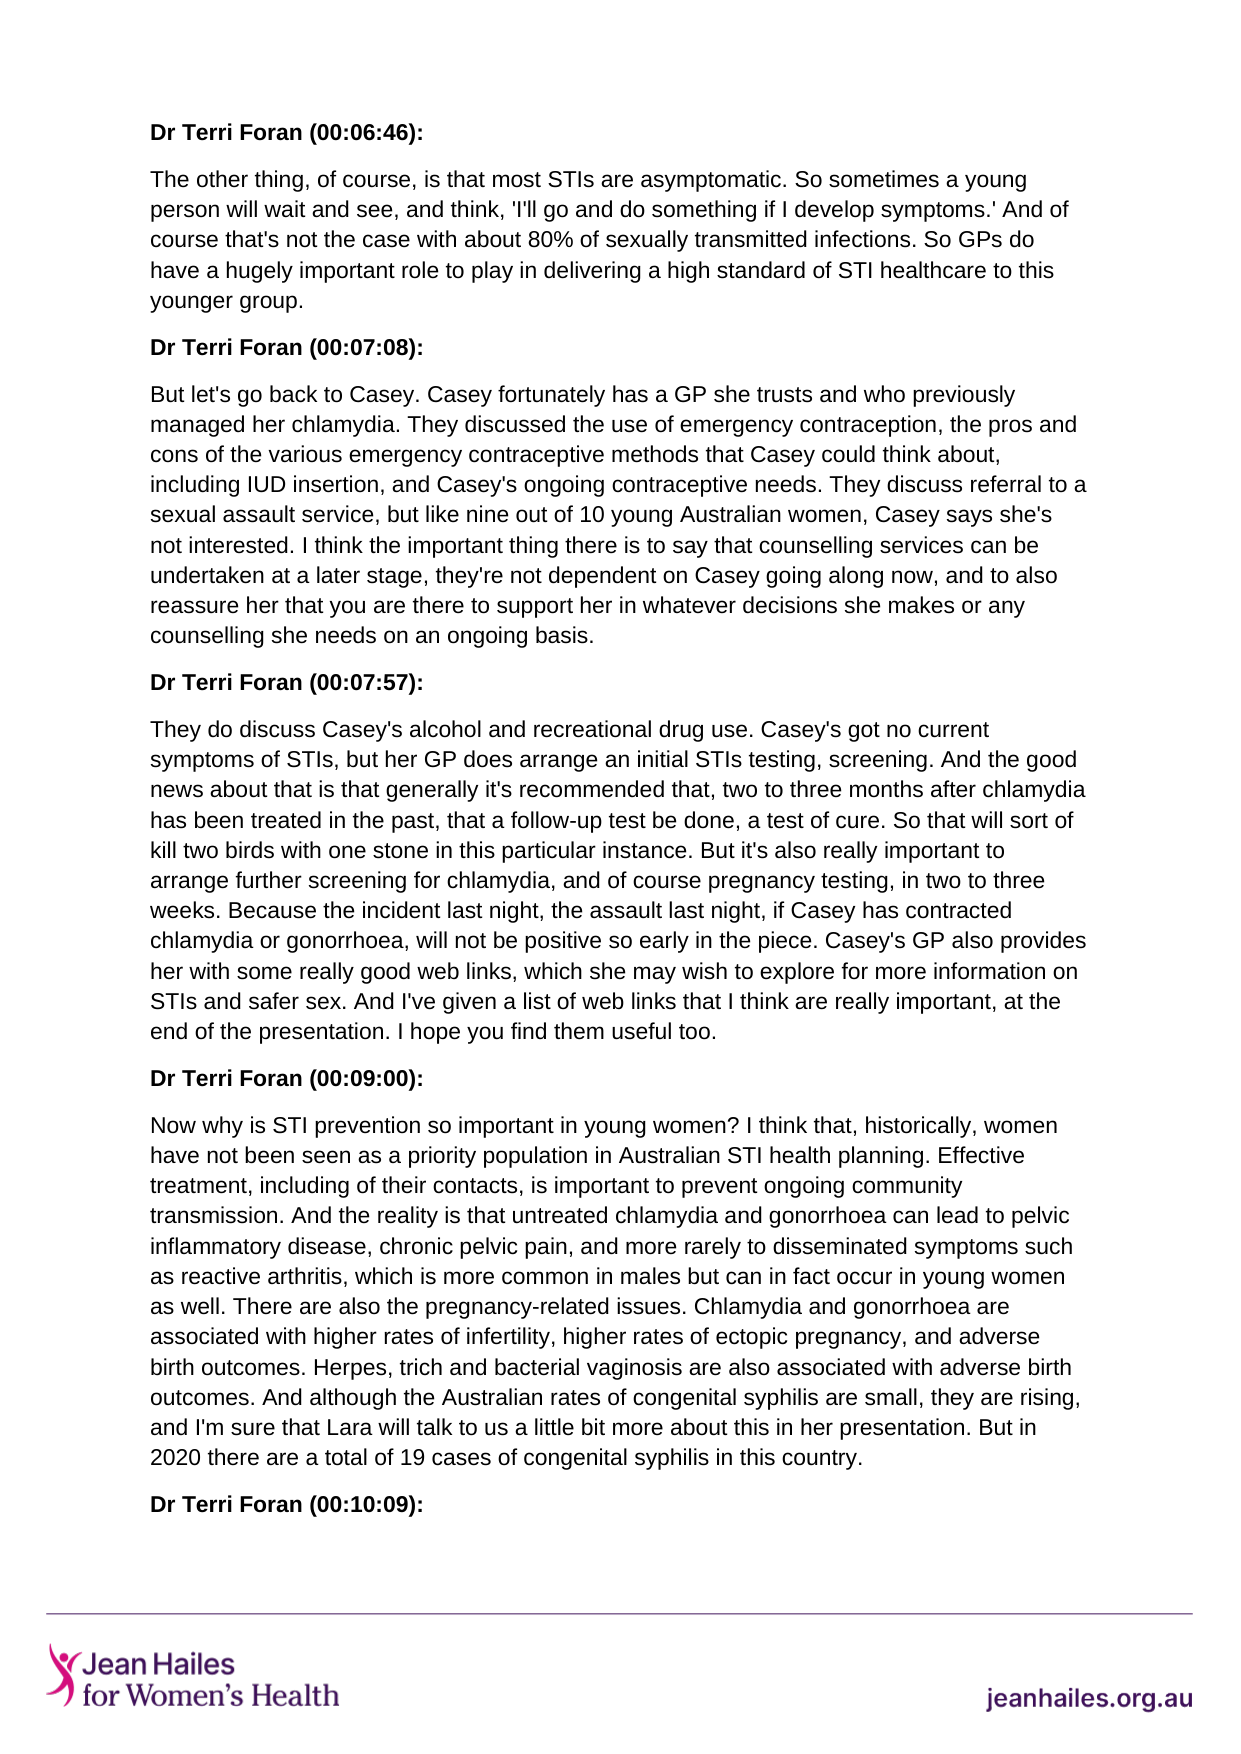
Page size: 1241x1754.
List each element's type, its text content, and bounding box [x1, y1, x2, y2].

text Dr Terri Foran (00:10:09): [150, 1491, 1090, 1517]
text Dr Terri Foran (00:09:00): [150, 1065, 1090, 1091]
picture [0, 1587, 1240, 1754]
text Now why is STI prevention so important in young women? I think that, historically, women have not been seen as a priority population in Australian STI health planning. Effective treatment, including of their contacts, is important to prevent ongoing community transmission. And the reality is that untreated chlamydia and gonorrhoea can lead to pelvic inflammatory disease, chronic pelvic pain, and more rarely to disseminated symptoms such as reactive arthritis, which is more common in males but can in fact occur in young women as well. There are also the pregnancy-related issues. Chlamydia and gonorrhoea are associated with higher rates of infertility, higher rates of ectopic pregnancy, and adverse birth outcomes. Herpes, trich and bacterial vaginosis are also associated with adverse birth outcomes. And although the Australian rates of congenital syphilis are small, they are rising, and I'm sure that Lara will talk to us a little bit more about this in her presentation. But in 2020 there are a total of 19 cases of congenital syphilis in this country. [150, 1112, 1090, 1470]
text They do discuss Casey's alcohol and recreational drug use. Casey's got no current symptoms of STIs, but her GP does arrange an initial STIs testing, screening. And the good news about that is that generally it's recommended that, two to three months after chlamydia has been treated in the past, that a follow-up test be done, a test of cure. So that will sort of kill two birds with one stone in this particular instance. But it's also really important to arrange further screening for chlamydia, and of course pregnancy testing, in two to three weeks. Because the incident last night, the assault last night, if Casey has contracted chlamydia or gonorrhoea, will not be positive so early in the piece. Casey's GP also provides her with some really good web links, which she may wish to explore for more information on STIs and safer sex. And I've given a list of web links that I think are really important, at the end of the presentation. I hope you find them useful too. [150, 716, 1090, 1044]
text The other thing, of course, is that most STIs are asymptomatic. So sometimes a young person will wait and see, and think, 'I'll go and do something if I develop symptoms.' And of course that's not the case with about 80% of sexually transmitted infections. So GPs do have a hugely important role to play in delivering a high standard of STI healthcare to this younger group. [150, 166, 1090, 313]
text But let's go back to Casey. Casey fortunately has a GP she trusts and who previously managed her chlamydia. They discussed the use of emergency contraception, the pros and cons of the various emergency contraceptive methods that Casey could think about, including IUD insertion, and Casey's ongoing contraceptive needs. They discuss referral to a sexual assault service, but like nine out of 10 young Australian women, Casey says she's not interested. I think the important thing there is to say that counselling services can be undertaken at a later stage, they're not dependent on Casey going along now, and to also reassure her that you are there to support her in whatever decisions she makes or any counselling she needs on an ongoing basis. [150, 381, 1090, 648]
text Dr Terri Foran (00:07:08): [150, 334, 1090, 360]
text Dr Terri Foran (00:07:57): [150, 669, 1090, 695]
text Dr Terri Foran (00:06:46): [150, 119, 1090, 145]
